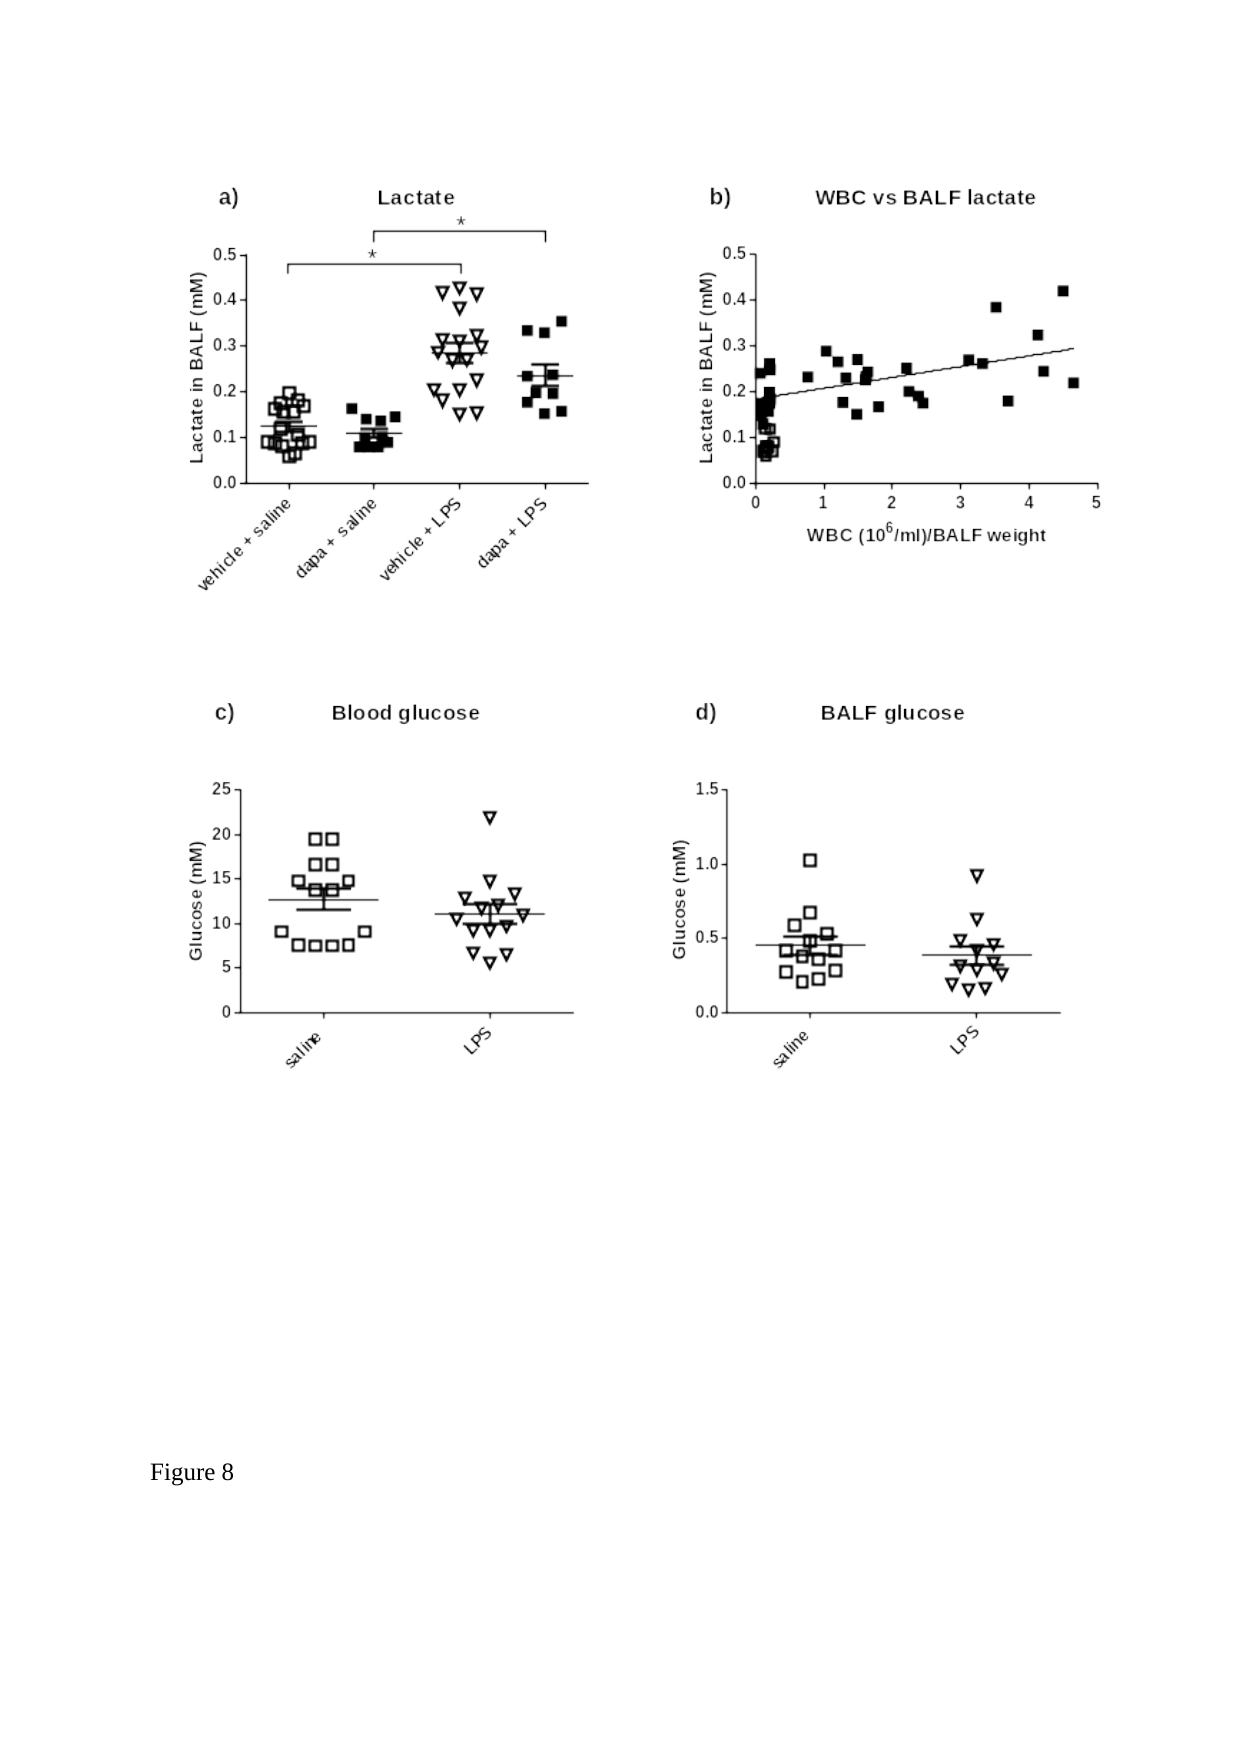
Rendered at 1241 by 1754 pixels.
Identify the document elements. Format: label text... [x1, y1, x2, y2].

text Figure 8 [150, 1457, 1090, 1485]
